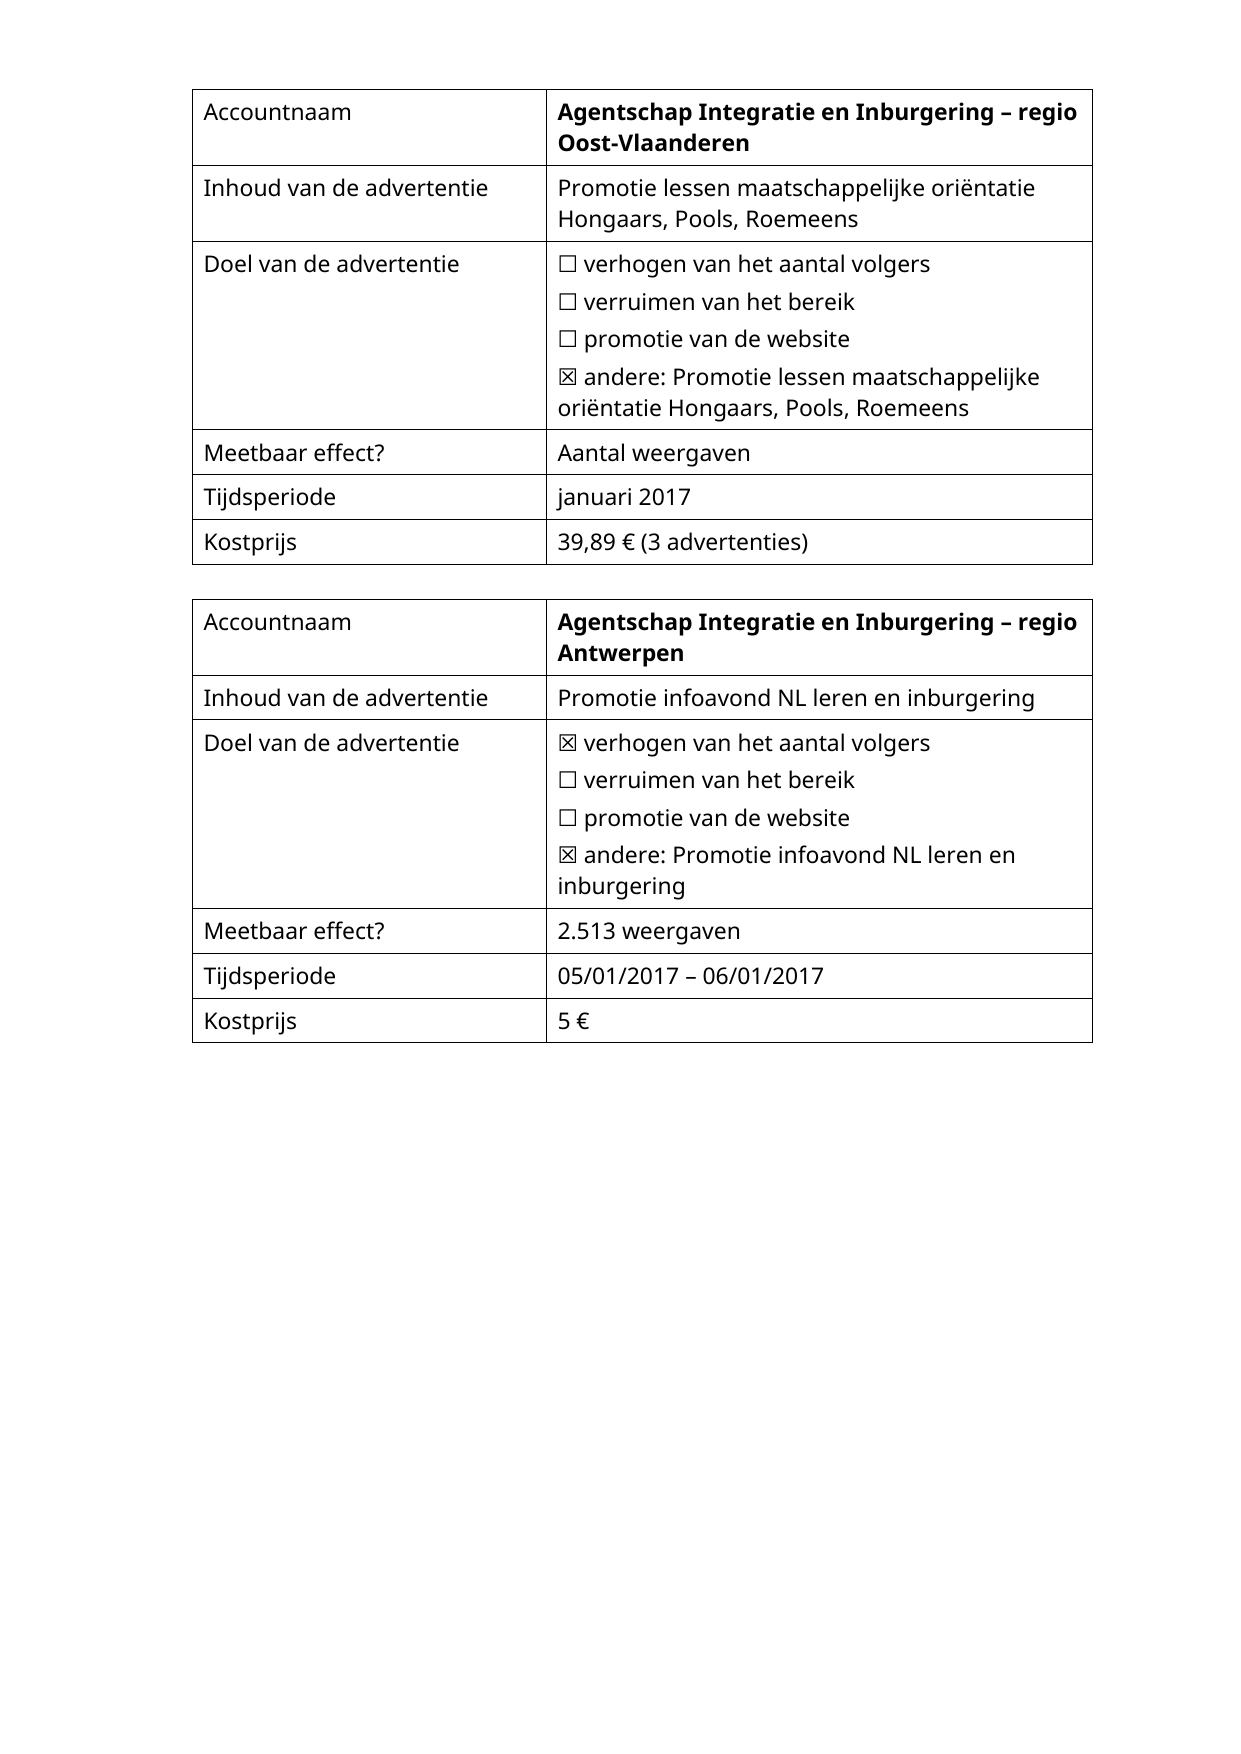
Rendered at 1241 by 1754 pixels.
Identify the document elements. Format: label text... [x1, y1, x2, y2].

table_cell verhogen van het aantal volgers verruimen van het bereik promotie van de website andere: Promotie lessen maatschappelijke oriëntatie Hongaars, Pools, Roemeens [547, 242, 1092, 429]
table_cell Inhoud van de advertentie [193, 676, 546, 719]
table_cell Meetbaar effect? [193, 430, 546, 474]
table_cell 39,89 € (3 advertenties) [547, 520, 1092, 564]
table_cell Inhoud van de advertentie [193, 166, 546, 241]
table_cell januari 2017 [547, 475, 1092, 519]
table_cell 5 € [547, 999, 1092, 1042]
table_header Agentschap Integratie en Inburgering – regio Oost-Vlaanderen [547, 90, 1092, 165]
table_cell Tijdsperiode [193, 954, 546, 997]
table_header Agentschap Integratie en Inburgering – regio Antwerpen [547, 600, 1092, 674]
table_cell verhogen van het aantal volgers verruimen van het bereik promotie van de website andere: Promotie infoavond NL leren en inburgering [547, 720, 1092, 908]
table_cell Kostprijs [193, 999, 546, 1042]
table_header Accountnaam [193, 90, 546, 165]
table_cell Kostprijs [193, 520, 546, 564]
table_cell Doel van de advertentie [193, 242, 546, 429]
table_header Accountnaam [193, 600, 546, 674]
table_cell Doel van de advertentie [193, 720, 546, 908]
table_cell Tijdsperiode [193, 475, 546, 519]
table_cell 2.513 weergaven [547, 909, 1092, 953]
table_cell Promotie infoavond NL leren en inburgering [547, 676, 1092, 719]
table_cell Aantal weergaven [547, 430, 1092, 474]
table_cell 05/01/2017 – 06/01/2017 [547, 954, 1092, 997]
table_cell Promotie lessen maatschappelijke oriëntatie Hongaars, Pools, Roemeens [547, 166, 1092, 241]
table_cell Meetbaar effect? [193, 909, 546, 953]
